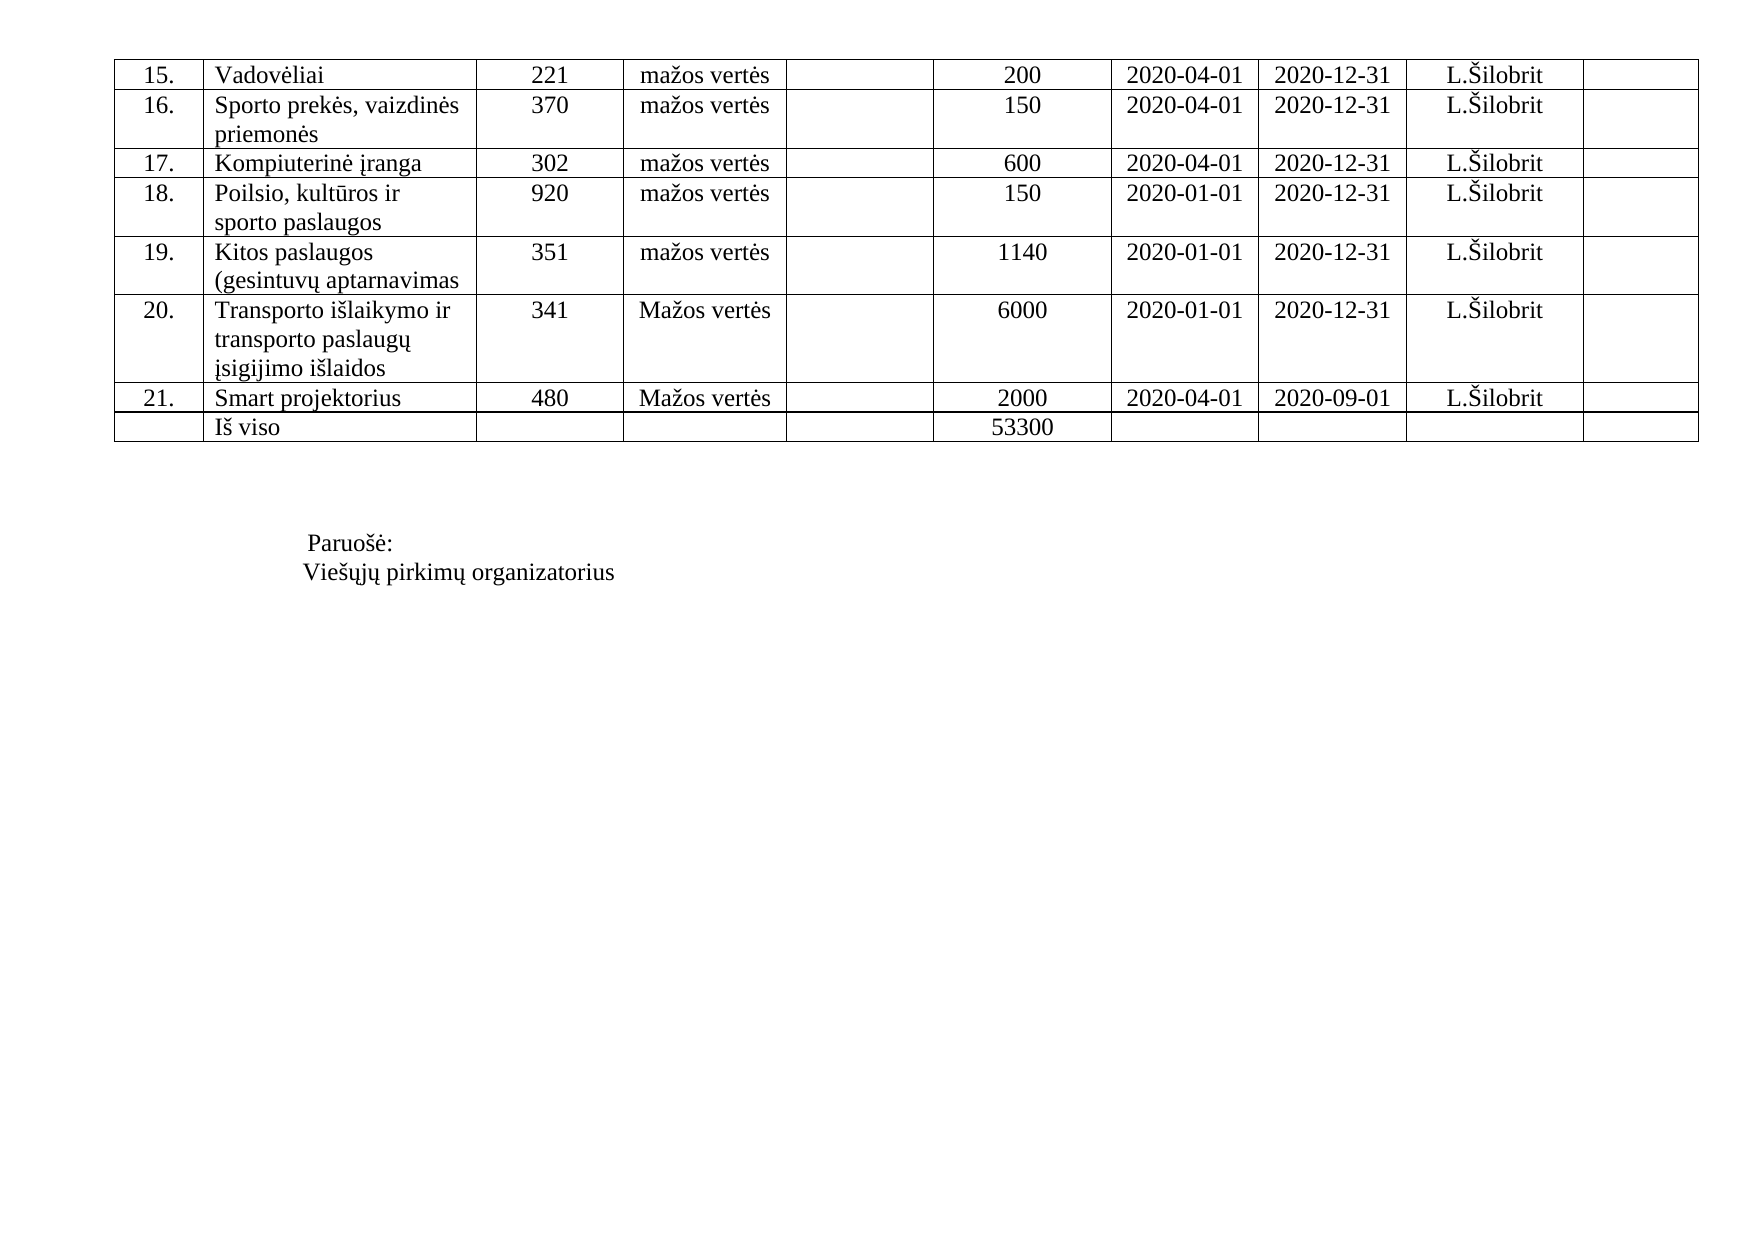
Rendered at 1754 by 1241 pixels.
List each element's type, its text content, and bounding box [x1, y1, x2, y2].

table_cell 2020-12-31 [1259, 237, 1406, 294]
table_cell [1407, 413, 1583, 441]
table_cell [787, 60, 933, 89]
table_cell 351 [477, 237, 623, 294]
table_cell 2020-04-01 [1112, 383, 1258, 411]
table_cell 600 [934, 149, 1111, 177]
table_cell L.Šilobrit [1407, 383, 1583, 411]
table_cell 18. [115, 178, 203, 236]
table_cell Vadovėliai [204, 60, 476, 89]
table_cell 19. [115, 237, 203, 294]
table_cell 341 [477, 295, 623, 382]
table_cell mažos vertės [624, 149, 786, 177]
table_cell [787, 90, 933, 147]
table_cell Mažos vertės [624, 295, 786, 382]
table_cell L.Šilobrit [1407, 178, 1583, 236]
table_cell mažos vertės [624, 90, 786, 147]
table_cell 2020-01-01 [1112, 295, 1258, 382]
table_cell 1140 [934, 237, 1111, 294]
table_cell 2020-01-01 [1112, 237, 1258, 294]
table_cell L.Šilobrit [1407, 90, 1583, 147]
table_cell 15. [115, 60, 203, 89]
table_cell 2020-12-31 [1259, 60, 1406, 89]
table_cell 2020-04-01 [1112, 149, 1258, 177]
table_cell L.Šilobrit [1407, 149, 1583, 177]
table_cell [1584, 149, 1698, 177]
table_cell 16. [115, 90, 203, 147]
table_cell 2020-12-31 [1259, 90, 1406, 147]
table_cell [787, 413, 933, 441]
table_cell 2000 [934, 383, 1111, 411]
table_cell [477, 413, 623, 441]
table_cell 920 [477, 178, 623, 236]
table_cell mažos vertės [624, 60, 786, 89]
table_cell Transporto išlaikymo ir transporto paslaugų įsigijimo išlaidos [204, 295, 476, 382]
table_cell L.Šilobrit [1407, 60, 1583, 89]
table_cell [1584, 413, 1698, 441]
table_cell mažos vertės [624, 237, 786, 294]
table_cell 17. [115, 149, 203, 177]
table_cell Sporto prekės, vaizdinės priemonės [204, 90, 476, 147]
table_cell L.Šilobrit [1407, 295, 1583, 382]
table_cell Kompiuterinė įranga [204, 149, 476, 177]
table_cell 2020-12-31 [1259, 178, 1406, 236]
table_cell [1259, 413, 1406, 441]
table_cell [787, 295, 933, 382]
table_cell [1584, 90, 1698, 147]
text Viešųjų pirkimų organizatorius [177, 557, 1636, 586]
table_cell 2020-04-01 [1112, 90, 1258, 147]
table_cell L.Šilobrit [1407, 237, 1583, 294]
table_cell 2020-01-01 [1112, 178, 1258, 236]
table_cell [624, 413, 786, 441]
table_cell 370 [477, 90, 623, 147]
table_cell Poilsio, kultūros ir sporto paslaugos [204, 178, 476, 236]
table_cell 150 [934, 178, 1111, 236]
table_cell [787, 237, 933, 294]
table_cell [1584, 178, 1698, 236]
table_cell [1584, 295, 1698, 382]
table_cell [1112, 413, 1258, 441]
table_cell Iš viso [204, 413, 476, 441]
table_cell 2020-12-31 [1259, 149, 1406, 177]
table_cell 20. [115, 295, 203, 382]
table_cell [115, 413, 203, 441]
table_cell 6000 [934, 295, 1111, 382]
table_cell [1584, 237, 1698, 294]
table_cell 302 [477, 149, 623, 177]
table_cell Kitos paslaugos (gesintuvų aptarnavimas [204, 237, 476, 294]
table_cell [1584, 60, 1698, 89]
table_cell 53300 [934, 413, 1111, 441]
table_cell [1584, 383, 1698, 411]
table_cell 150 [934, 90, 1111, 147]
table_cell mažos vertės [624, 178, 786, 236]
table_cell [787, 149, 933, 177]
table_cell 2020-04-01 [1112, 60, 1258, 89]
table_cell 480 [477, 383, 623, 411]
table_cell 2020-12-31 [1259, 295, 1406, 382]
table_cell 200 [934, 60, 1111, 89]
table_cell Smart projektorius [204, 383, 476, 411]
table_cell [787, 383, 933, 411]
table_cell Mažos vertės [624, 383, 786, 411]
table_cell 221 [477, 60, 623, 89]
table_cell 21. [115, 383, 203, 411]
table_cell 2020-09-01 [1259, 383, 1406, 411]
text Paruošė: [177, 528, 1636, 557]
table_cell [787, 178, 933, 236]
